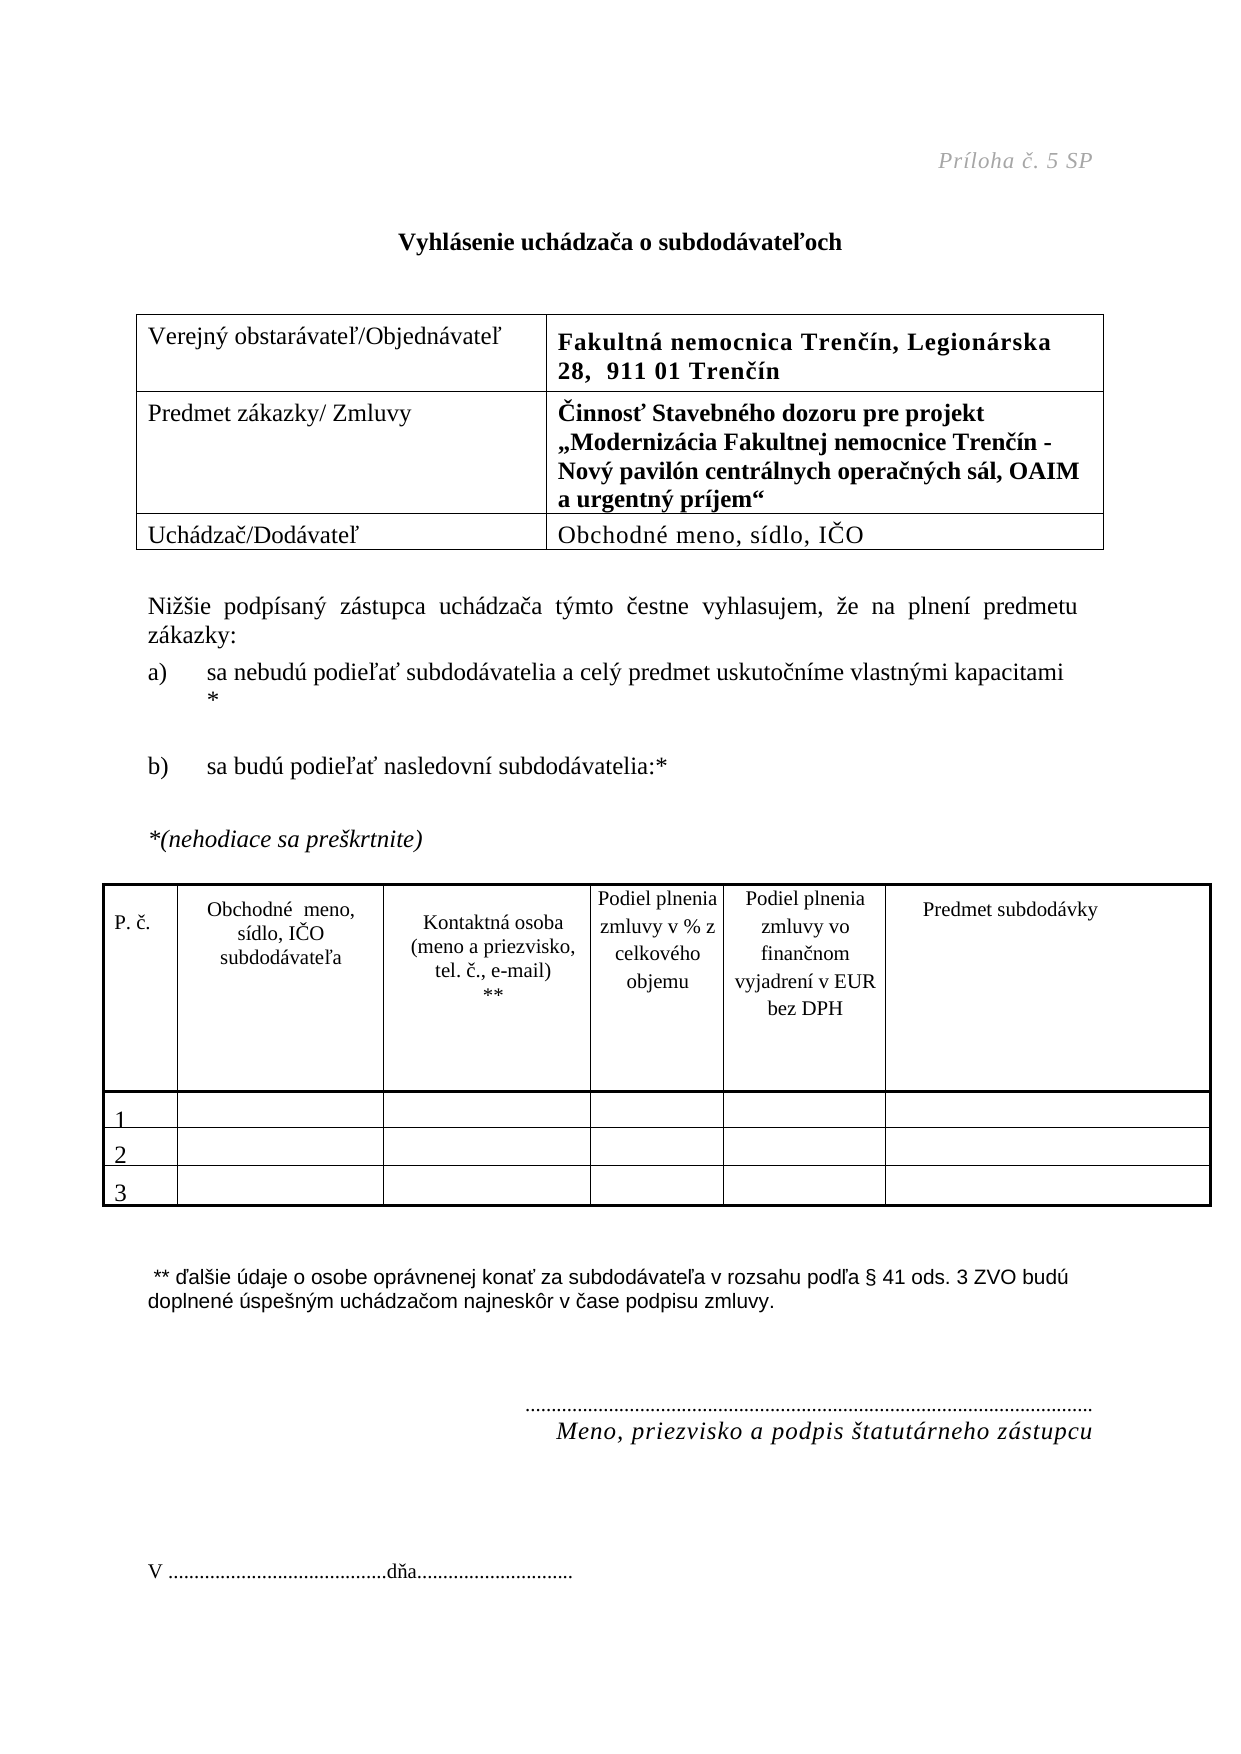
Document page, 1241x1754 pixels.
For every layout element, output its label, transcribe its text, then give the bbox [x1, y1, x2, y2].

table_header ** ďalšie údaje o osobe oprávnenej konať za subdodávateľa v rozsahu podľa § 41 ods. 3 ZVO budú doplnené úspešným uchádzačom najneskôr v čase podpisu zmluvy. [136, 1265, 1096, 1313]
text Príloha č. 5 SP [148, 148, 1092, 174]
table_header P. č. [105, 886, 177, 1089]
text ............................................................................................................. [148, 1392, 1093, 1416]
table_header Predmet subdodávky [886, 886, 1209, 1089]
table_cell [384, 1093, 590, 1127]
table_cell 3 [105, 1166, 177, 1204]
text Meno, priezvisko a podpis štatutárneho zástupcu [148, 1416, 1093, 1445]
text *(nehodiace sa preškrtnite) [148, 824, 1078, 853]
table_cell [591, 1128, 723, 1164]
table_header Fakultná nemocnica Trenčín, Legionárska 28, 911 01 Trenčín [547, 315, 1103, 391]
table_header Podiel plnenia zmluvy vo finančnom vyjadrení v EUR bez DPH [724, 886, 885, 1089]
text Nižšie podpísaný zástupca uchádzača týmto čestne vyhlasujem, že na plnení predmetu zákazky: [148, 591, 1078, 649]
text V ..........................................dňa.............................. [148, 1559, 1093, 1583]
table_cell [178, 1166, 383, 1204]
table_cell [178, 1093, 383, 1127]
table_cell [384, 1128, 590, 1164]
table_cell [724, 1128, 885, 1164]
table_header Obchodné meno, sídlo, IČO subdodávateľa [178, 886, 383, 1089]
table_cell [591, 1093, 723, 1127]
table_cell 2 [105, 1128, 177, 1164]
table_cell [724, 1166, 885, 1204]
table_cell 1 [105, 1093, 177, 1127]
table_cell [591, 1166, 723, 1204]
table_header Verejný obstarávateľ/Objednávateľ [137, 315, 546, 391]
table_cell [886, 1166, 1209, 1204]
table_cell [724, 1093, 885, 1127]
table_cell [886, 1128, 1209, 1164]
table_cell [886, 1093, 1209, 1127]
table_cell Obchodné meno, sídlo, IČO [547, 514, 1103, 549]
list sa budú podieľať nasledovní subdodávatelia:* [148, 751, 1078, 780]
table_cell [178, 1128, 383, 1164]
table_cell Činnosť Stavebného dozoru pre projekt „Modernizácia Fakultnej nemocnice Trenčín - Nový pavilón centrálnych operačných sál, OAIM a urgentný príjem“ [547, 392, 1103, 513]
list sa nebudú podieľať subdodávatelia a celý predmet uskutočníme vlastnými kapacitami * [148, 657, 1078, 714]
table_cell Uchádzač/Dodávateľ [137, 514, 546, 549]
table_cell Predmet zákazky/ Zmluvy [137, 392, 546, 513]
text Vyhlásenie uchádzača o subdodávateľoch [148, 227, 1092, 256]
table_cell [384, 1166, 590, 1204]
table_header Kontaktná osoba (meno a priezvisko, tel. č., e-mail) ** [384, 886, 590, 1089]
table_header Podiel plnenia zmluvy v % z celkového objemu [591, 886, 723, 1089]
